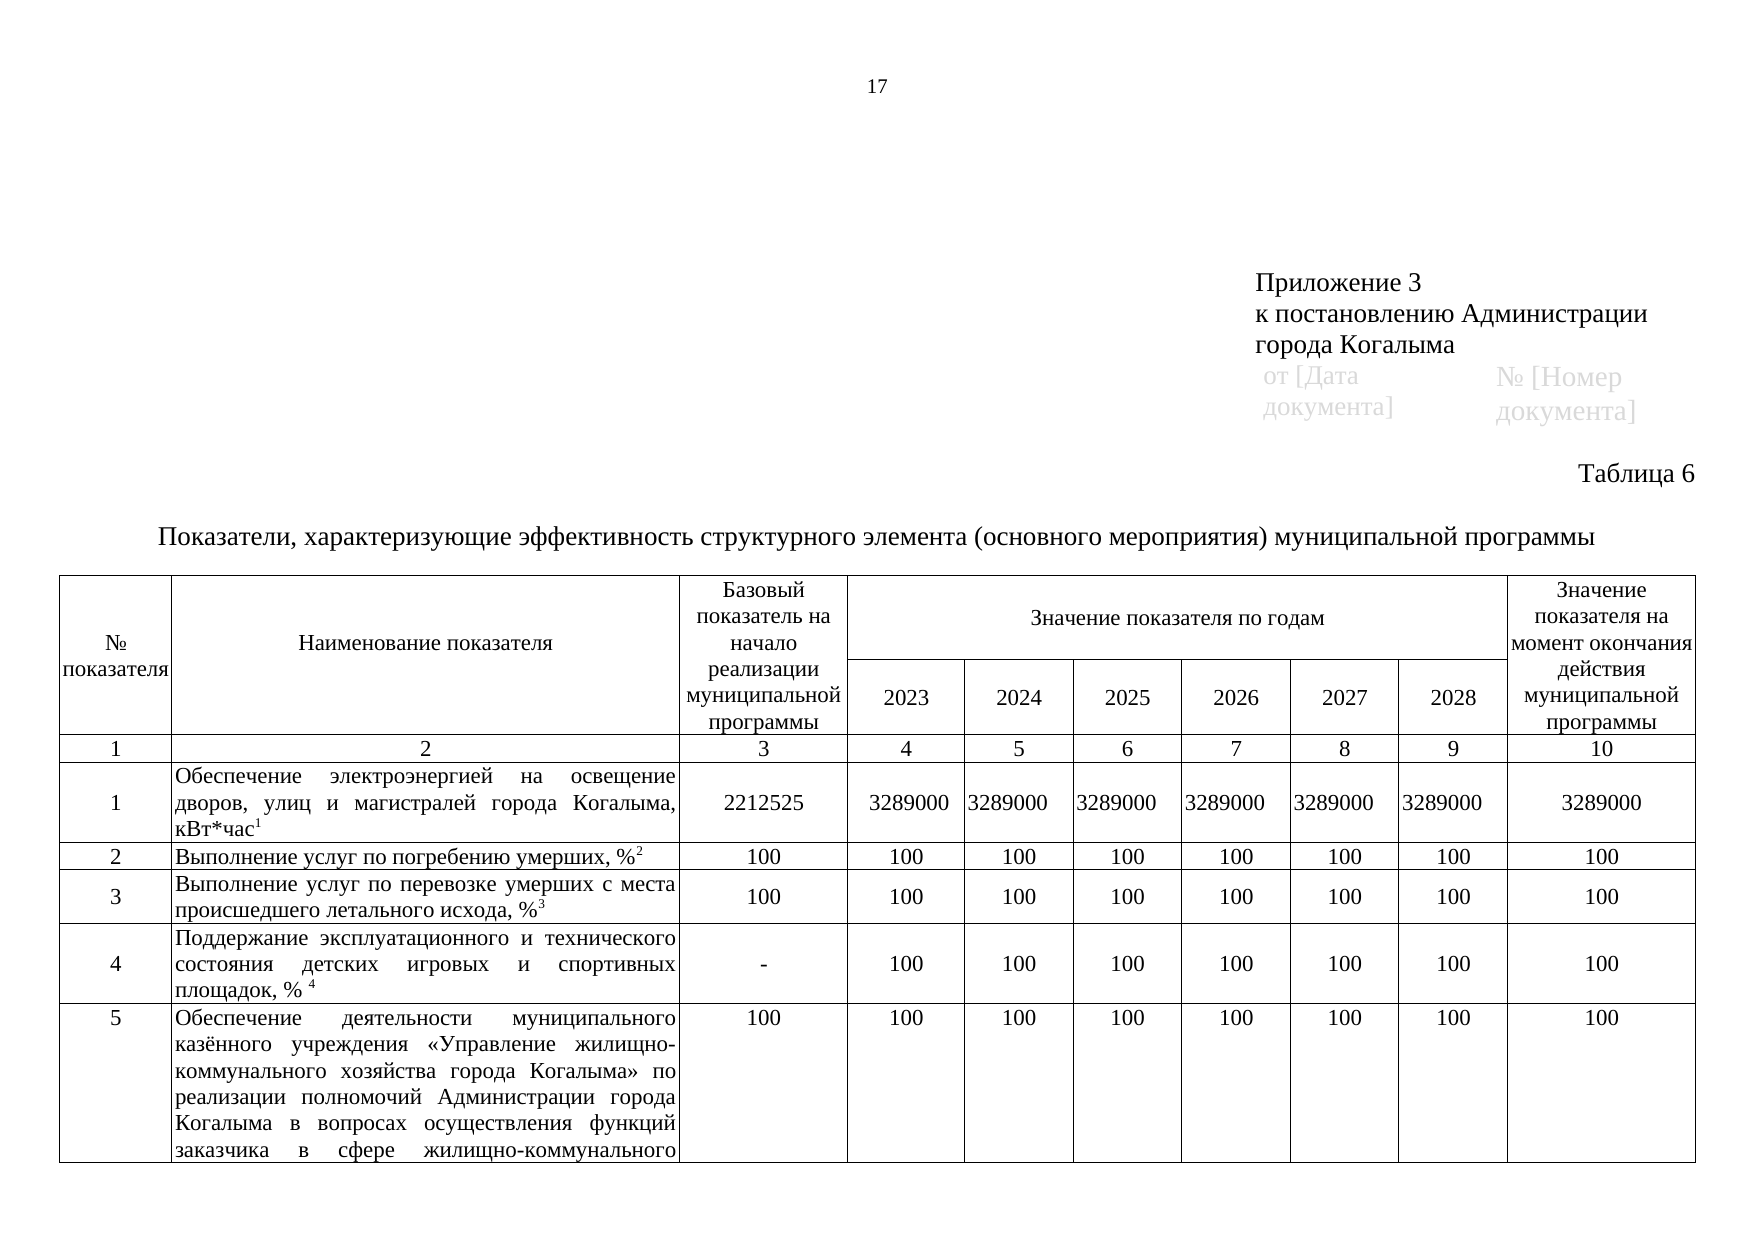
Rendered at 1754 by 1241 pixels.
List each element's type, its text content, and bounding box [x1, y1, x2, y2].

table_cell 3289000 [1074, 763, 1181, 842]
table_cell 100 [848, 843, 964, 869]
table_cell - [680, 924, 847, 1003]
table_cell 100 [1508, 843, 1695, 869]
table_cell 100 [680, 870, 847, 923]
table_cell 100 [848, 1004, 964, 1162]
table_cell 3289000 [1291, 763, 1398, 842]
table_cell 10 [1508, 735, 1695, 762]
table_cell Поддержание эксплуатационного и технического состояния детских игровых и спортивных площадок, % 4 [172, 924, 679, 1003]
table_cell 100 [1182, 924, 1290, 1003]
table_cell 2 [60, 843, 171, 869]
table_cell 5 [965, 735, 1073, 762]
table_cell Выполнение услуг по погребению умерших, %2 [172, 843, 679, 869]
table_cell 100 [1074, 843, 1181, 869]
table_cell 100 [965, 870, 1073, 923]
table_cell 1 [60, 735, 171, 762]
table_cell 100 [965, 924, 1073, 1003]
text города Когалыма [945, 328, 1724, 359]
table_cell 2212525 [680, 763, 847, 842]
table_cell 100 [1508, 924, 1695, 1003]
table_cell 100 [1291, 1004, 1398, 1162]
table_cell 6 [1074, 735, 1181, 762]
table_cell 2028 [1399, 660, 1507, 734]
table_cell 3 [60, 870, 171, 923]
table_cell 3 [680, 735, 847, 762]
table_cell 1 [60, 763, 171, 842]
table_cell 100 [965, 1004, 1073, 1162]
table_cell 100 [1508, 870, 1695, 923]
table_cell 4 [848, 735, 964, 762]
table_cell 100 [680, 1004, 847, 1162]
table_cell 100 [680, 843, 847, 869]
table_cell 100 [965, 843, 1073, 869]
text Приложение 3 [945, 266, 1695, 297]
table_header Наименование показателя [172, 576, 679, 734]
table_cell 100 [1399, 924, 1507, 1003]
table_cell 9 [1399, 735, 1507, 762]
table_cell 100 [1399, 870, 1507, 923]
table_cell Выполнение услуг по перевозке умерших с места происшедшего летального исхода, %3 [172, 870, 679, 923]
text Показатели, характеризующие эффективность структурного элемента (основного мероприятия) муниципальной программы [59, 520, 1695, 551]
table_cell 100 [1182, 1004, 1290, 1162]
table_cell 100 [1291, 870, 1398, 923]
table_cell 100 [1074, 924, 1181, 1003]
table_cell 5 [60, 1004, 171, 1162]
table_cell 100 [1508, 1004, 1695, 1162]
table_cell 100 [848, 870, 964, 923]
table_cell 3289000 [848, 763, 964, 842]
table_cell 2025 [1074, 660, 1181, 734]
table_cell 2 [172, 735, 679, 762]
table_header № [Номер документа] [1485, 359, 1695, 426]
table_cell 100 [1291, 843, 1398, 869]
table_header Базовый показатель на начало реализации муниципальной программы [680, 576, 847, 734]
table_cell 2024 [965, 660, 1073, 734]
table_cell 3289000 [965, 763, 1073, 842]
table_cell Обеспечение электроэнергией на освещение дворов, улиц и магистралей города Когалыма, кВт*час1 [172, 763, 679, 842]
table_cell 4 [60, 924, 171, 1003]
table_cell 100 [1399, 843, 1507, 869]
table_cell 100 [1074, 1004, 1181, 1162]
table_cell 3289000 [1182, 763, 1290, 842]
table_cell 8 [1291, 735, 1398, 762]
text Таблица 6 [59, 457, 1695, 489]
table_cell 3289000 [1399, 763, 1507, 842]
table_cell 100 [1074, 870, 1181, 923]
table_cell 100 [1291, 924, 1398, 1003]
table_header № показателя [60, 576, 171, 734]
table_cell 3289000 [1508, 763, 1695, 842]
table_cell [172, 1004, 679, 1162]
table_header от [Дата документа] [1252, 359, 1484, 426]
table_cell 2026 [1182, 660, 1290, 734]
table_cell 100 [1182, 843, 1290, 869]
table_header Значение показателя по годам [848, 576, 1507, 659]
table_cell 2023 [848, 660, 964, 734]
table_cell 2027 [1291, 660, 1398, 734]
text к постановлению Администрации [945, 297, 1724, 328]
table_header Значение показателя на момент окончания действия муниципальной программы [1508, 576, 1695, 734]
table_cell 100 [1399, 1004, 1507, 1162]
table_cell 100 [848, 924, 964, 1003]
table_cell 7 [1182, 735, 1290, 762]
table_cell 100 [1182, 870, 1290, 923]
